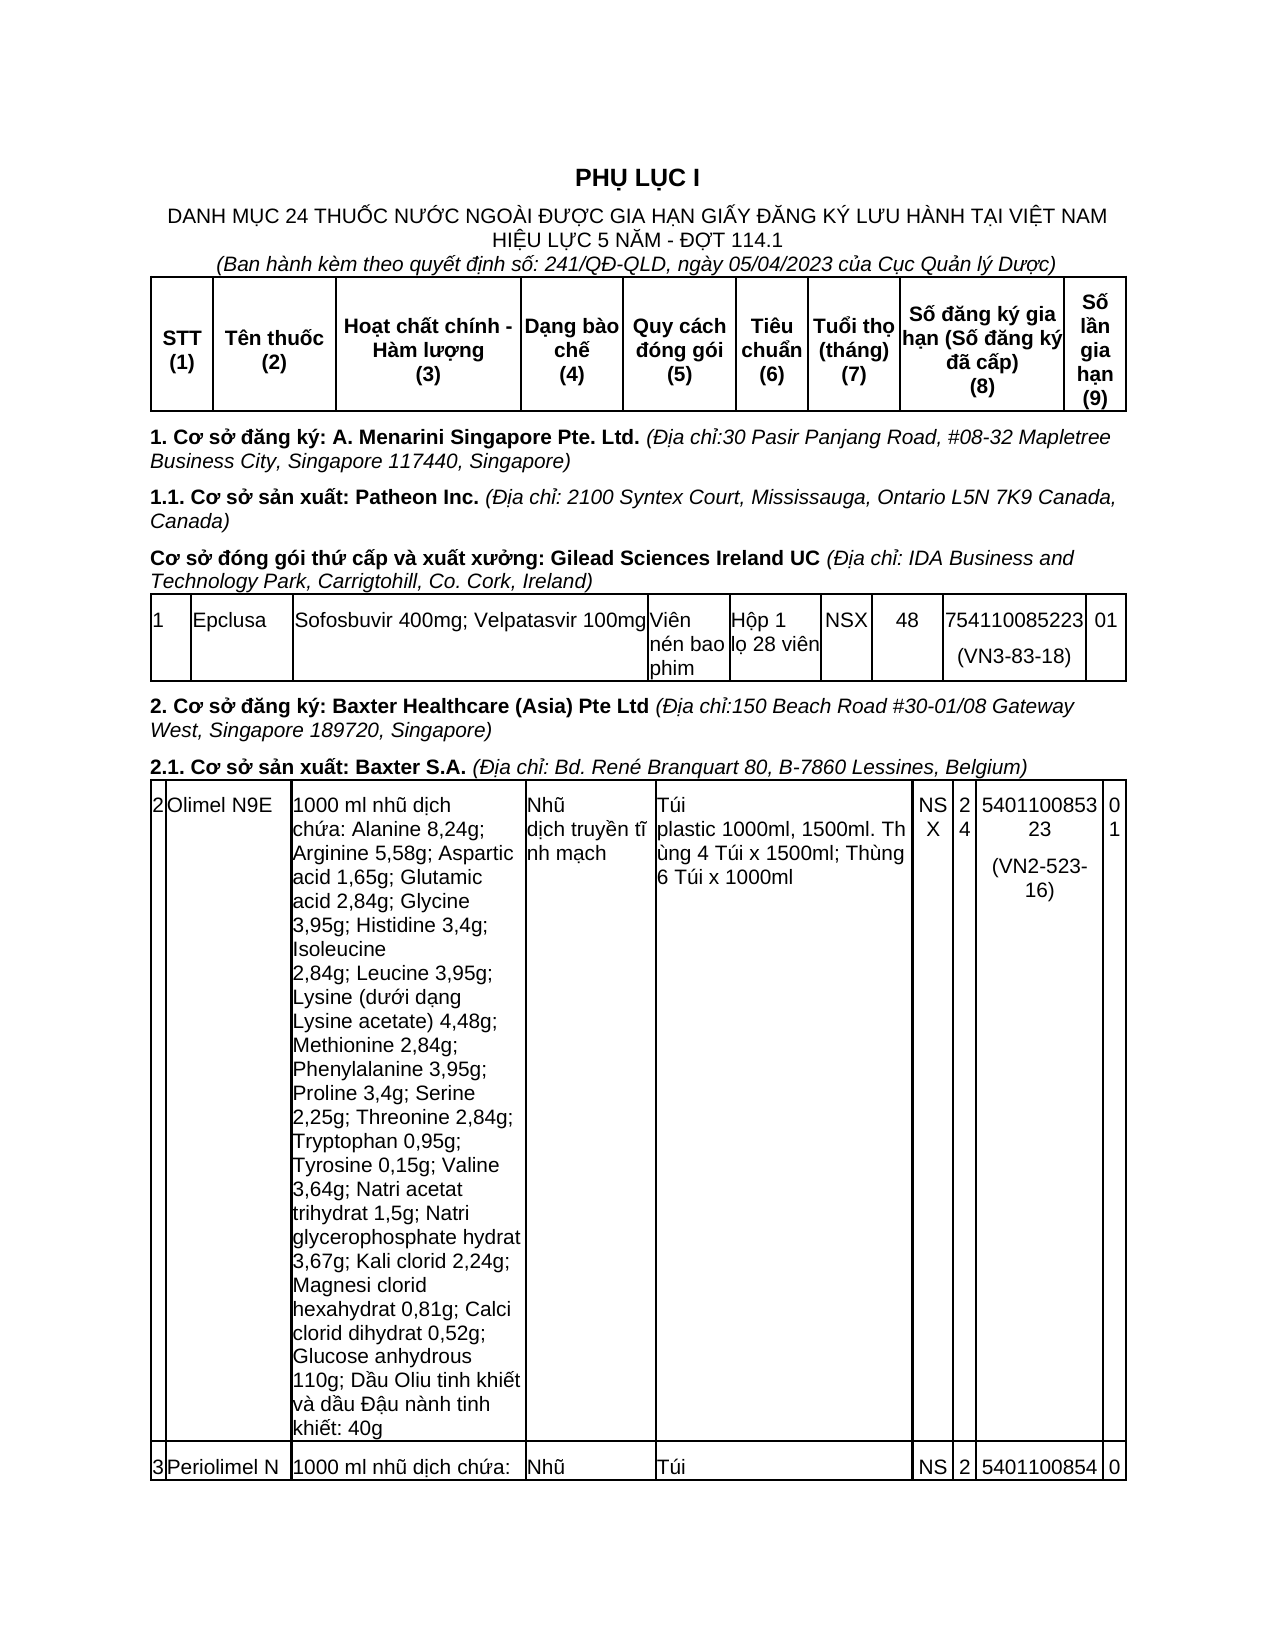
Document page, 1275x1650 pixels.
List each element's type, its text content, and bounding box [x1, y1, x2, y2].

table_header 1 [152, 595, 190, 680]
text 2. Cơ sở đăng ký: Baxter Healthcare (Asia) Pte Ltd (Địa chỉ:150 Beach Road #30-01/08 Gateway West, Singapore 189720, Singapore) [150, 694, 1125, 742]
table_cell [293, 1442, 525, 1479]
table_header Tiêu chuẩn (6) [737, 278, 807, 410]
table_header 540110085323 (VN2-523-16) [977, 781, 1102, 1440]
table_header 2 [152, 781, 165, 1440]
table_cell 01 [1104, 1442, 1125, 1479]
text Cơ sở đóng gói thứ cấp và xuất xưởng: Gilead Sciences Ireland UC (Địa chỉ: IDA Business and Technology Park, Carrigtohill, Co. Cork, Ireland) [150, 545, 1125, 593]
table_header Dạng bào chế (4) [522, 278, 622, 410]
text PHỤ LỤC I [150, 162, 1125, 191]
table_header 754110085223 (VN3-83-18) [944, 595, 1085, 680]
table_cell 24 [954, 1442, 975, 1479]
table_header Sofosbuvir 400mg; Velpatasvir 100mg [294, 595, 647, 680]
table_header Epclusa [192, 595, 292, 680]
table_header 1000 ml nhũ dịch chứa: Alanine 8,24g; Arginine 5,58g; Aspartic acid 1,65g; Glutamic acid 2,84g; Glycine 3,95g; Histidine 3,4g; Isoleucine 2,84g; Leucine 3,95g; Lysine (dưới dạng Lysine acetate) 4,48g; Methionine 2,84g; Phenylalanine 3,95g; Proline 3,4g; Serine 2,25g; Threonine 2,84g; Tryptophan 0,95g; Tyrosine 0,15g; Valine 3,64g; Natri acetat trihydrat 1,5g; Natri glycerophosphate hydrat 3,67g; Kali clorid 2,24g; Magnesi clorid hexahydrat 0,81g; Calci clorid dihydrat 0,52g; Glucose anhydrous 110g; Dầu Oliu tinh khiết và dầu Đậu nành tinh khiết: 40g [293, 781, 525, 1440]
table_header Hoạt chất chính - Hàm lượng (3) [337, 278, 520, 410]
table_cell NSX [914, 1442, 952, 1479]
table_header Quy cách đóng gói (5) [624, 278, 735, 410]
table_header Viên nén bao phim [649, 595, 729, 680]
text DANH MỤC 24 THUỐC NƯỚC NGOÀI ĐƯỢC GIA HẠN GIẤY ĐĂNG KÝ LƯU HÀNH TẠI VIỆT NAM HIỆU LỰC 5 NĂM - ĐỢT 114.1 (Ban hành kèm theo quyết định số: 241/QĐ-QLD, ngày 05/04/2023 của Cục Quản lý Dược) [150, 204, 1125, 276]
table_header Số lần gia hạn (9) [1065, 278, 1125, 410]
table_header Tuổi thọ (tháng) (7) [809, 278, 899, 410]
table_cell Periolimel N4E [167, 1442, 290, 1479]
table_header 01 [1104, 781, 1125, 1440]
table_header NSX [914, 781, 952, 1440]
table_header 01 [1087, 595, 1125, 680]
text 1. Cơ sở đăng ký: A. Menarini Singapore Pte. Ltd. (Địa chỉ:30 Pasir Panjang Road, #08-32 Mapletree Business City, Singapore 117440, Singapore) [150, 424, 1125, 472]
text 2.1. Cơ sở sản xuất: Baxter S.A. (Địa chỉ: Bd. René Branquart 80, B-7860 Lessines, Belgium) [150, 755, 1125, 779]
table_header Tên thuốc (2) [214, 278, 335, 410]
text 1.1. Cơ sở sản xuất: Patheon Inc. (Địa chỉ: 2100 Syntex Court, Mississauga, Ontario L5N 7K9 Canada, Canada) [150, 485, 1125, 533]
table_header 48 [873, 595, 942, 680]
table_header Hộp 1 lọ 28 viên [731, 595, 820, 680]
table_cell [977, 1442, 1102, 1479]
table_header NSX [822, 595, 871, 680]
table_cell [657, 1442, 911, 1479]
table_header Nhũ dịch truyền tĩnh mạch [527, 781, 655, 1440]
table_cell 3 [152, 1442, 165, 1479]
table_header Olimel N9E [167, 781, 290, 1440]
table_header STT (1) [152, 278, 212, 410]
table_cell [527, 1442, 655, 1479]
table_header 24 [954, 781, 975, 1440]
table_header Túi plastic 1000ml, 1500ml. Thùng 4 Túi x 1500ml; Thùng 6 Túi x 1000ml [657, 781, 911, 1440]
table_header Số đăng ký gia hạn (Số đăng ký đã cấp) (8) [901, 278, 1063, 410]
